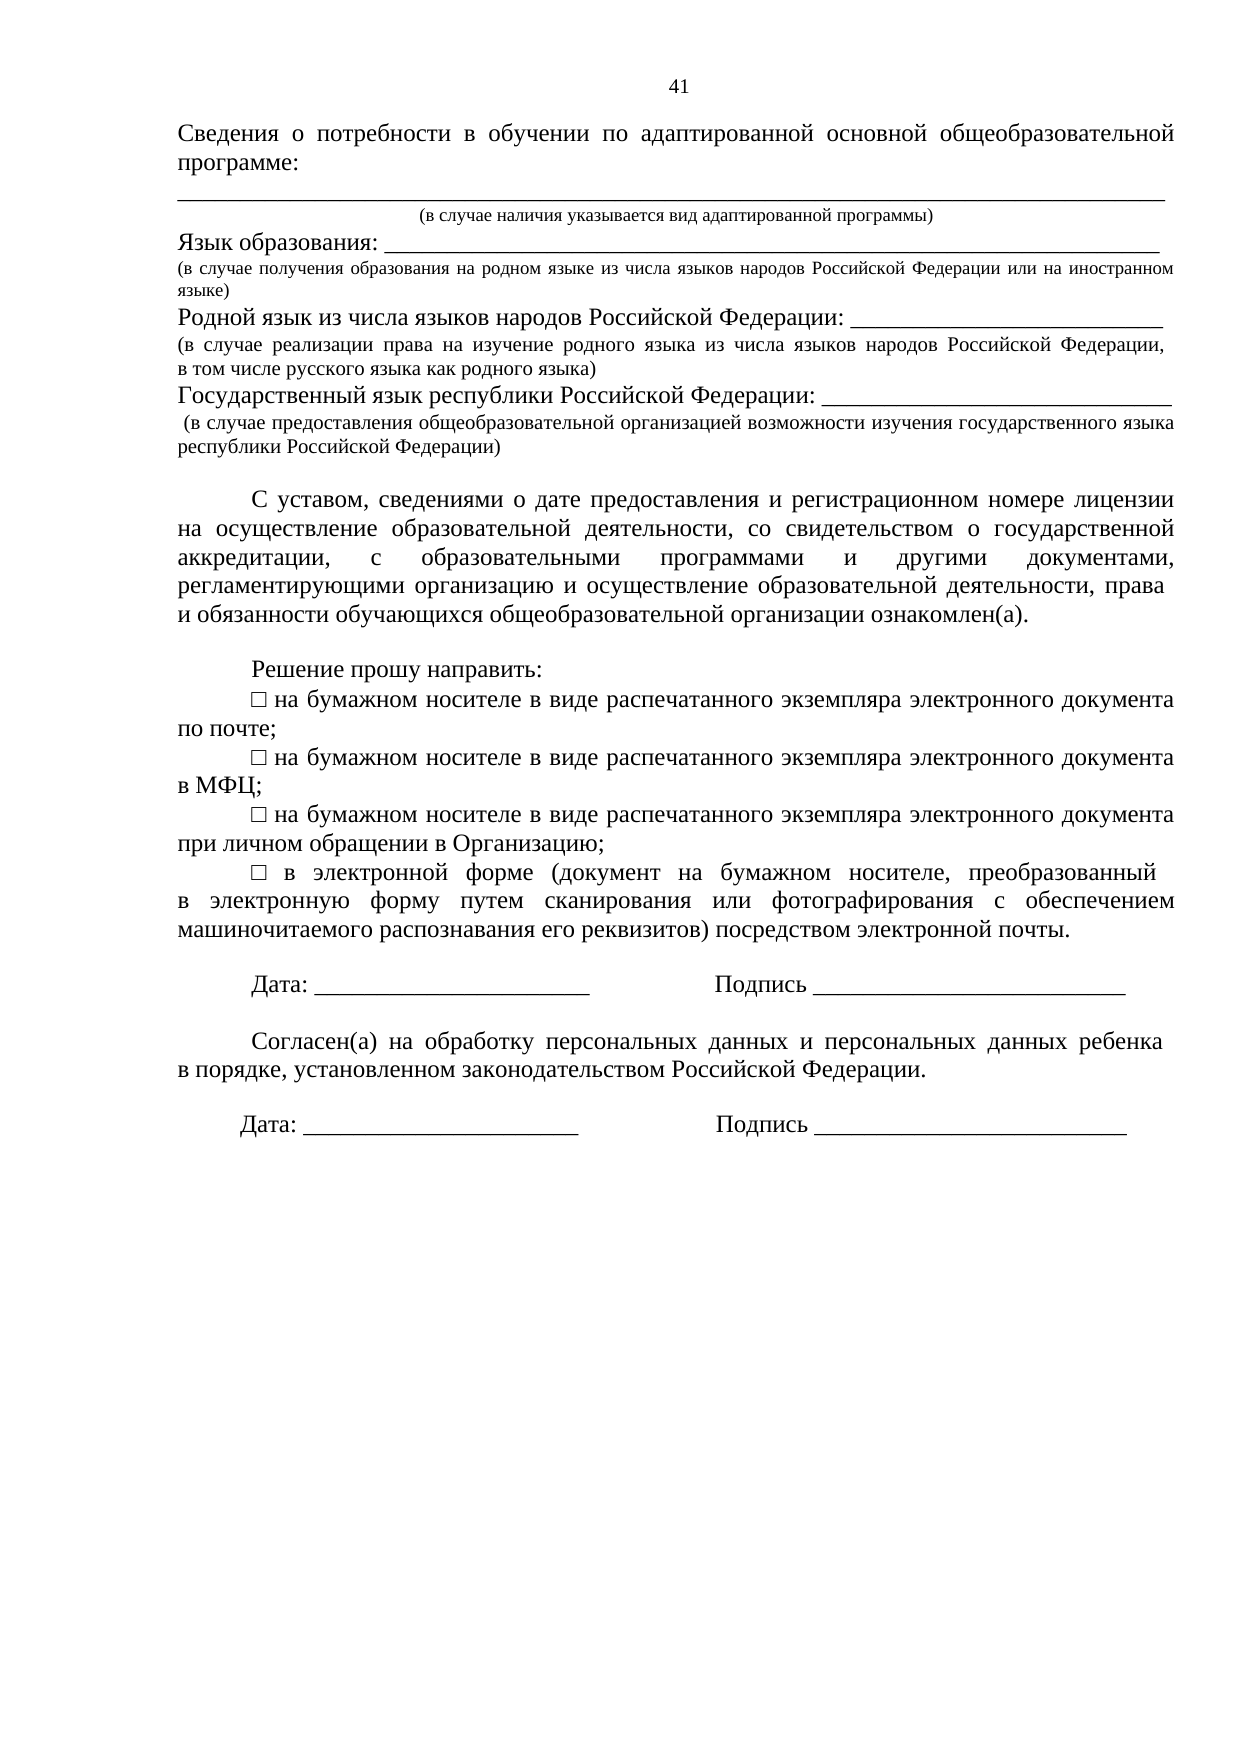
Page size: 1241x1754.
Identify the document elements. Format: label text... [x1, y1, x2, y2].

text □ в электронной форме (документ на бумажном носителе, преобразованный в электронную форму путем сканирования или фотографирования с обеспечением машиночитаемого распознавания его реквизитов) посредством электронной почты. [177, 857, 1175, 943]
text □ на бумажном носителе в виде распечатанного экземпляра электронного документа в МФЦ; [177, 742, 1175, 799]
text (в случае наличия указывается вид адаптированной программы) [177, 204, 1175, 226]
text С уставом, сведениями о дате предоставления и регистрационном номере лицензии на осуществление образовательной деятельности, со свидетельством о государственной аккредитации, с образовательными программами и другими документами, регламентирующими организацию и осуществление образовательной деятельности, права и обязанности обучающихся общеобразовательной организации ознакомлен(а). [177, 484, 1175, 628]
text Согласен(а) на обработку персональных данных и персональных данных ребенка в порядке, установленном законодательством Российской Федерации. [177, 1026, 1175, 1083]
text □ на бумажном носителе в виде распечатанного экземпляра электронного документа по почте; [177, 684, 1175, 742]
text Язык образования: ______________________________________________________________ [177, 227, 1175, 256]
text Родной язык из числа языков народов Российской Федерации: _________________________ [177, 302, 1175, 330]
text (в случае реализации права на изучение родного языка из числа языков народов Российской Федерации, в том числе русского языка как родного языка) [177, 332, 1175, 380]
text (в случае получения образования на родном языке из числа языков народов Российской Федерации или на иностранном языке) [177, 257, 1175, 300]
text (в случае предоставления общеобразовательной организацией возможности изучения государственного языка республики Российской Федерации) [177, 410, 1175, 458]
text Решение прошу направить: [177, 654, 1175, 683]
text Дата: ______________________ Подпись _________________________ [177, 969, 1175, 998]
text Дата: ______________________ Подпись _________________________ [177, 1109, 1181, 1138]
text Сведения о потребности в обучении по адаптированной основной общеобразовательной программе: _______________________________________________________________________________ [177, 118, 1175, 204]
text □ на бумажном носителе в виде распечатанного экземпляра электронного документа при личном обращении в Организацию; [177, 799, 1175, 857]
text Государственный язык республики Российской Федерации: ____________________________ [177, 380, 1175, 408]
